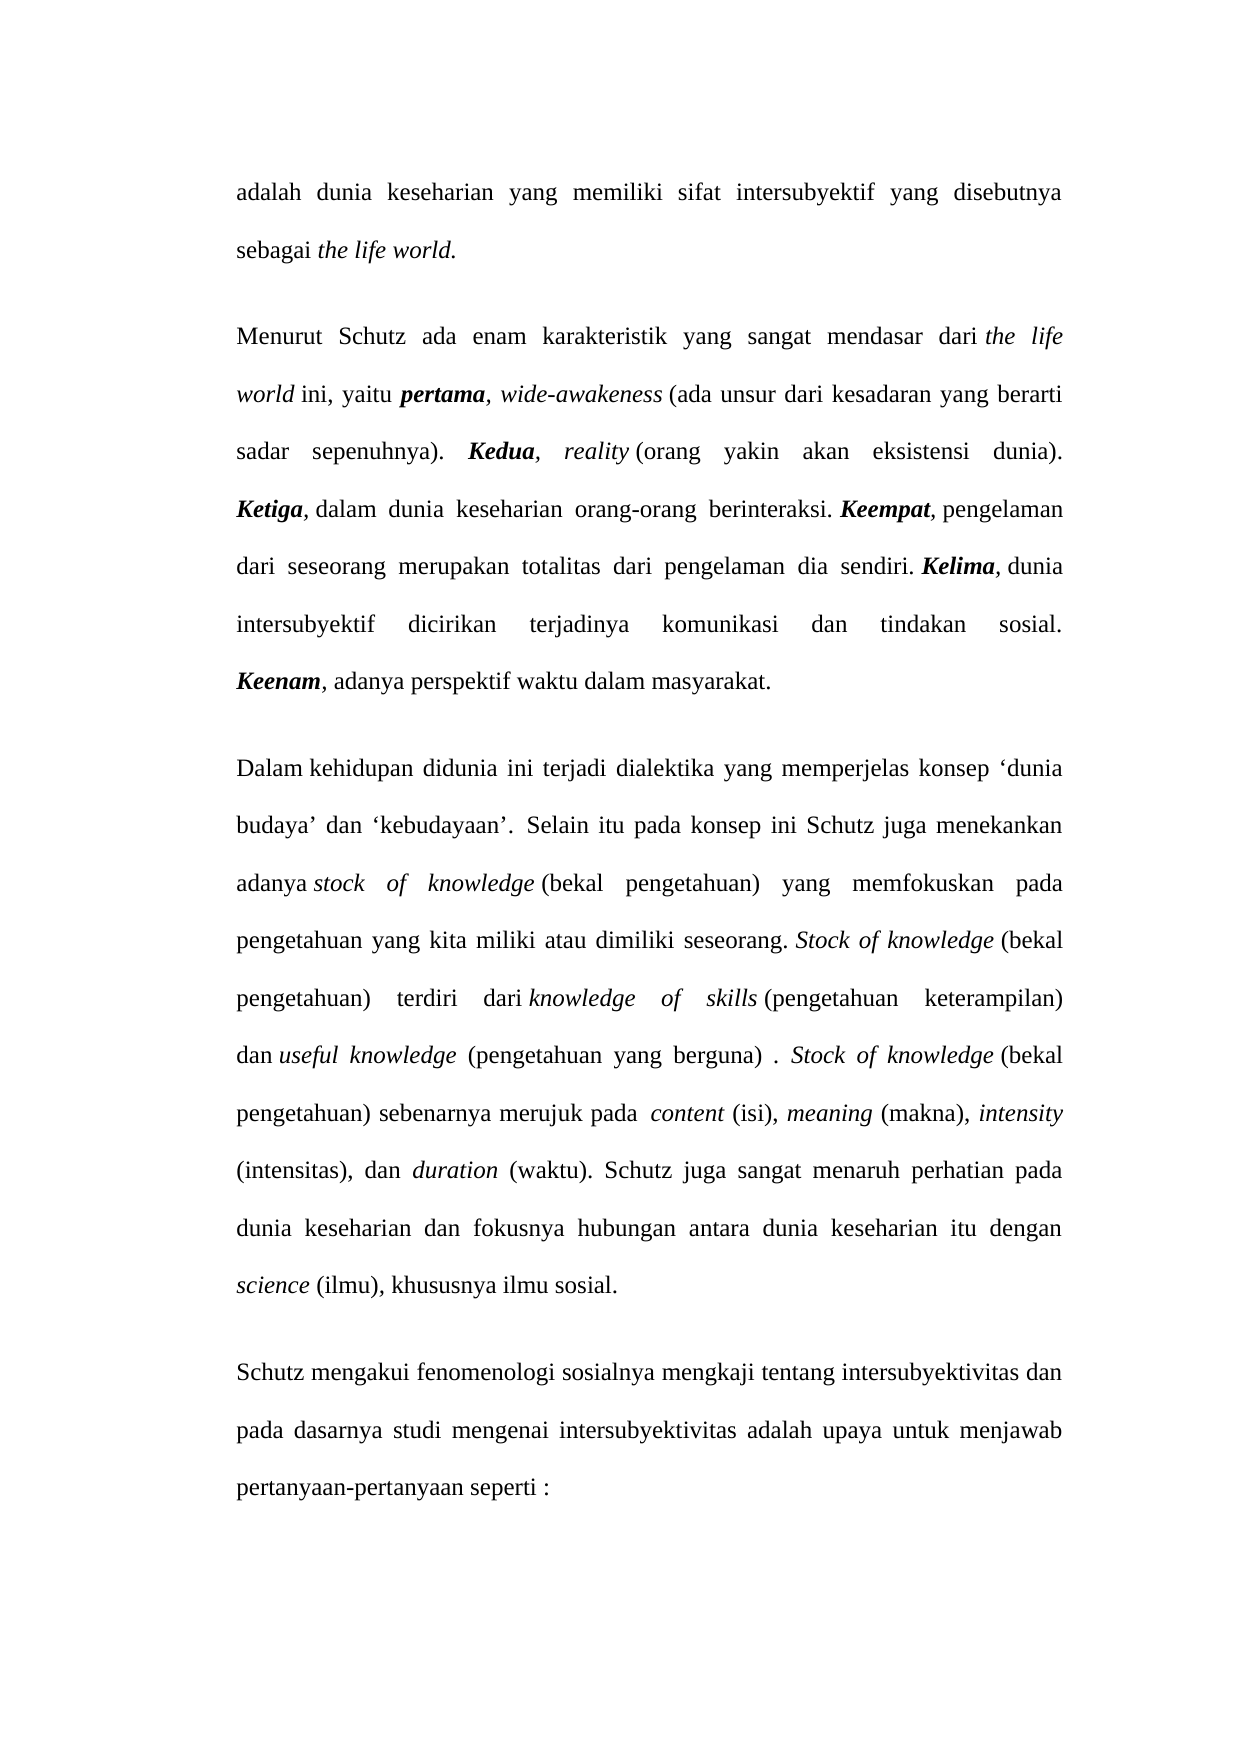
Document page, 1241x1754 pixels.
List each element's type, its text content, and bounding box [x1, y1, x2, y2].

text Menurut Schutz ada enam karakteristik yang sangat mendasar dari the life world ini, yaitu pertama, wide-awakeness (ada unsur dari kesadaran yang berarti sadar sepenuhnya). Kedua, reality (orang yakin akan eksistensi dunia). Ketiga, dalam dunia keseharian orang-orang berinteraksi. Keempat, pengelaman dari seseorang merupakan totalitas dari pengelaman dia sendiri. Kelima, dunia intersubyektif dicirikan terjadinya komunikasi dan tindakan sosial. Keenam, adanya perspektif waktu dalam masyarakat. [236, 321, 1063, 695]
text Dalam kehidupan didunia ini terjadi dialektika yang memperjelas konsep ‘dunia budaya’ dan ‘kebudayaan’. Selain itu pada konsep ini Schutz juga menekankan adanya stock of knowledge (bekal pengetahuan) yang memfokuskan pada pengetahuan yang kita miliki atau dimiliki seseorang. Stock of knowledge (bekal pengetahuan) terdiri dari knowledge of skills (pengetahuan keterampilan) dan useful knowledge (pengetahuan yang berguna) . Stock of knowledge (bekal pengetahuan) sebenarnya merujuk pada content (isi), meaning (makna), intensity (intensitas), dan duration (waktu). Schutz juga sangat menaruh perhatian pada dunia keseharian dan fokusnya hubungan antara dunia keseharian itu dengan science (ilmu), khususnya ilmu sosial. [236, 753, 1063, 1299]
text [236, 177, 1063, 263]
text Schutz mengakui fenomenologi sosialnya mengkaji tentang intersubyektivitas dan pada dasarnya studi mengenai intersubyektivitas adalah upaya untuk menjawab pertanyaan-pertanyaan seperti : [236, 1357, 1063, 1501]
